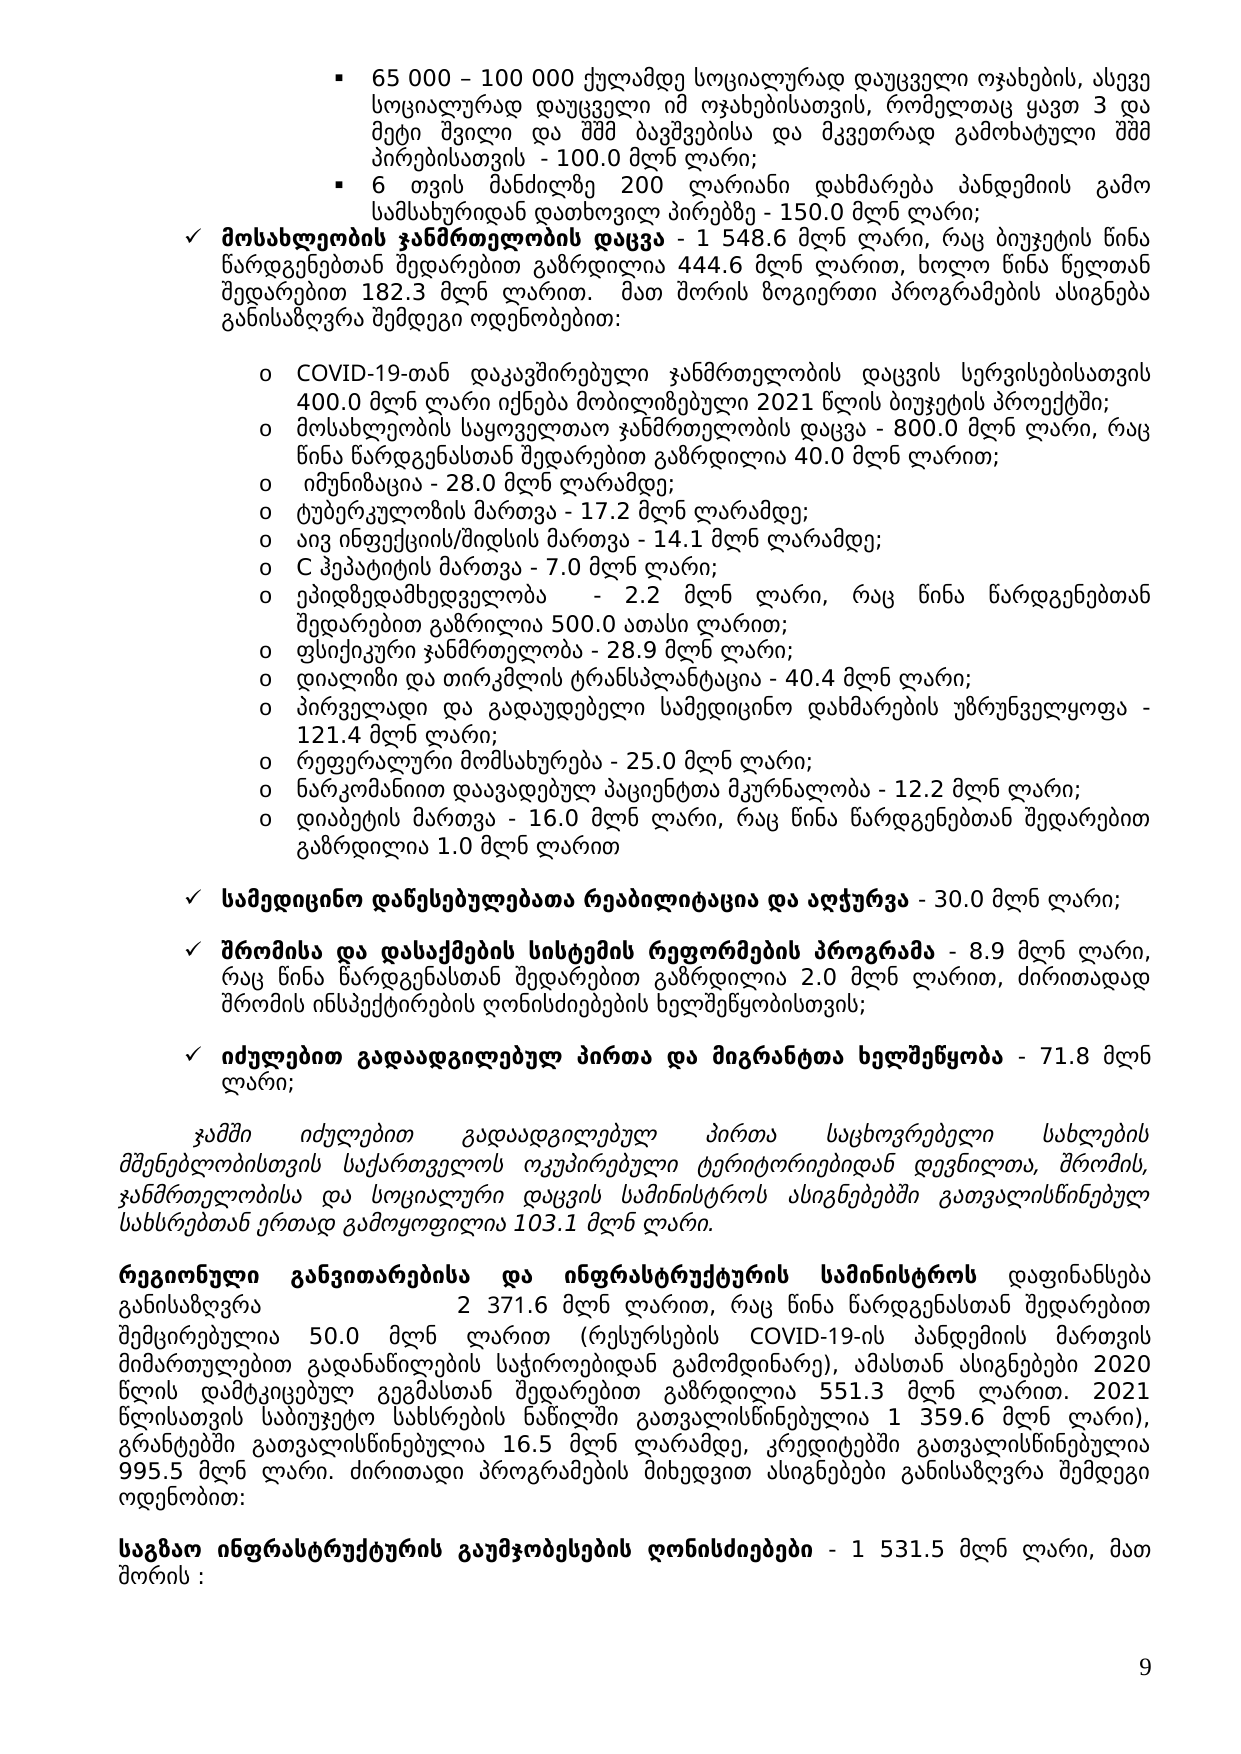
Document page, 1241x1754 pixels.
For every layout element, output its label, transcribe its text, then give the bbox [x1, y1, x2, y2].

list ფსიქიკური ჯანმრთელობა - 28.9 მლნ ლარი; [259, 637, 1152, 666]
text რეგიონული განვითარებისა და ინფრასტრუქტურის სამინისტროს დაფინანსება განისაზღვრა 2 371.6 მლნ ლარით, რაც წინა წარდგენასთან შედარებით შემცირებულია 50.0 მლნ ლარით (რესურსების COVID-19-ის პანდემიის მართვის მიმართულებით გადანაწილების საჭიროებიდან გამომდინარე), ამასთან ასიგნებები 2020 წლის დამტკიცებულ გეგმასთან შედარებით გაზრდილია 551.3 მლნ ლარით. 2021 წლისათვის საბიუჯეტო სახსრების ნაწილში გათვალისწინებულია 1 359.6 მლნ ლარი), გრანტებში გათვალისწინებულია 16.5 მლნ ლარამდე, კრედიტებში გათვალისწინებულია 995.5 მლნ ლარი. ძირითადი პროგრამების მიხედვით ასიგნებები განისაზღვრა შემდეგი ოდენობით: [118, 1262, 1152, 1511]
list იმუნიზაცია - 28.0 მლნ ლარამდე; [259, 470, 1152, 498]
list 65 000 – 100 000 ქულამდე სოციალურად დაუცველი ოჯახების, ასევე სოციალურად დაუცველი იმ ოჯახებისათვის, რომელთაც ყავთ 3 და მეტი შვილი და შშმ ბავშვებისა და მკვეთრად გამოხატული შშმ პირებისათვის - 100.0 მლნ ლარი; [334, 66, 1152, 172]
list C ჰეპატიტის მართვა - 7.0 მლნ ლარი; [259, 554, 1152, 583]
text ჯამში იძულებით გადაადგილებულ პირთა საცხოვრებელი სახლების მშენებლობისთვის საქართველოს ოკუპირებული ტერიტორიებიდან დევნილთა, შრომის, ჯანმრთელობისა და სოციალური დაცვის სამინისტროს ასიგნებებში გათვალისწინებულ სახსრებთან ერთად გამოყოფილია 103.1 მლნ ლარი. [118, 1121, 1152, 1237]
list იძულებით გადაადგილებულ პირთა და მიგრანტთა ხელშეწყობა - 71.8 მლნ ლარი; [184, 1043, 1152, 1096]
list ტუბერკულოზის მართვა - 17.2 მლნ ლარამდე; [259, 498, 1152, 526]
list COVID-19-თან დაკავშირებული ჯანმრთელობის დაცვის სერვისებისათვის 400.0 მლნ ლარი იქნება მობილიზებული 2021 წლის ბიუჯეტის პროექტში; [259, 357, 1152, 415]
list 6 თვის მანძილზე 200 ლარიანი დახმარება პანდემიის გამო სამსახურიდან დათხოვილ პირებზე - 150.0 მლნ ლარი; [334, 172, 1152, 226]
list პირველადი და გადაუდებელი სამედიცინო დახმარების უზრუნველყოფა - 121.4 მლნ ლარი; [259, 694, 1152, 748]
list ეპიდზედამხედველობა - 2.2 მლნ ლარი, რაც წინა წარდგენებთან შედარებით გაზრილია 500.0 ათასი ლარით; [259, 583, 1152, 637]
list მოსახლეობის ჯანმრთელობის დაცვა - 1 548.6 მლნ ლარი, რაც ბიუჯეტის წინა წარდგენებთან შედარებით გაზრდილია 444.6 მლნ ლარით, ხოლო წინა წელთან შედარებით 182.3 მლნ ლარით. მათ შორის ზოგიერთი პროგრამების ასიგნება განისაზღვრა შემდეგი ოდენობებით: [184, 226, 1152, 332]
list აივ ინფექციის/შიდსის მართვა - 14.1 მლნ ლარამდე; [259, 526, 1152, 554]
list დიაბეტის მართვა - 16.0 მლნ ლარი, რაც წინა წარდგენებთან შედარებით გაზრდილია 1.0 მლნ ლარით [259, 805, 1152, 859]
list მოსახლეობის საყოველთაო ჯანმრთელობის დაცვა - 800.0 მლნ ლარი, რაც წინა წარდგენასთან შედარებით გაზრდილია 40.0 მლნ ლარით; [259, 415, 1152, 470]
list სამედიცინო დაწესებულებათა რეაბილიტაცია და აღჭურვა - 30.0 მლნ ლარი; [184, 886, 1152, 913]
list რეფერალური მომსახურება - 25.0 მლნ ლარი; [259, 748, 1152, 777]
list ნარკომანიით დაავადებულ პაციენტთა მკურნალობა - 12.2 მლნ ლარი; [259, 777, 1152, 805]
list შრომისა და დასაქმების სისტემის რეფორმების პროგრამა - 8.9 მლნ ლარი, რაც წინა წარდგენასთან შედარებით გაზრდილია 2.0 მლნ ლარით, ძირითადად შრომის ინსპექტირების ღონისძიებების ხელშეწყობისთვის; [184, 938, 1152, 1018]
list დიალიზი და თირკმლის ტრანსპლანტაცია - 40.4 მლნ ლარი; [259, 666, 1152, 694]
text საგზაო ინფრასტრუქტურის გაუმჯობესების ღონისძიებები - 1 531.5 მლნ ლარი, მათ შორის : [118, 1536, 1152, 1589]
